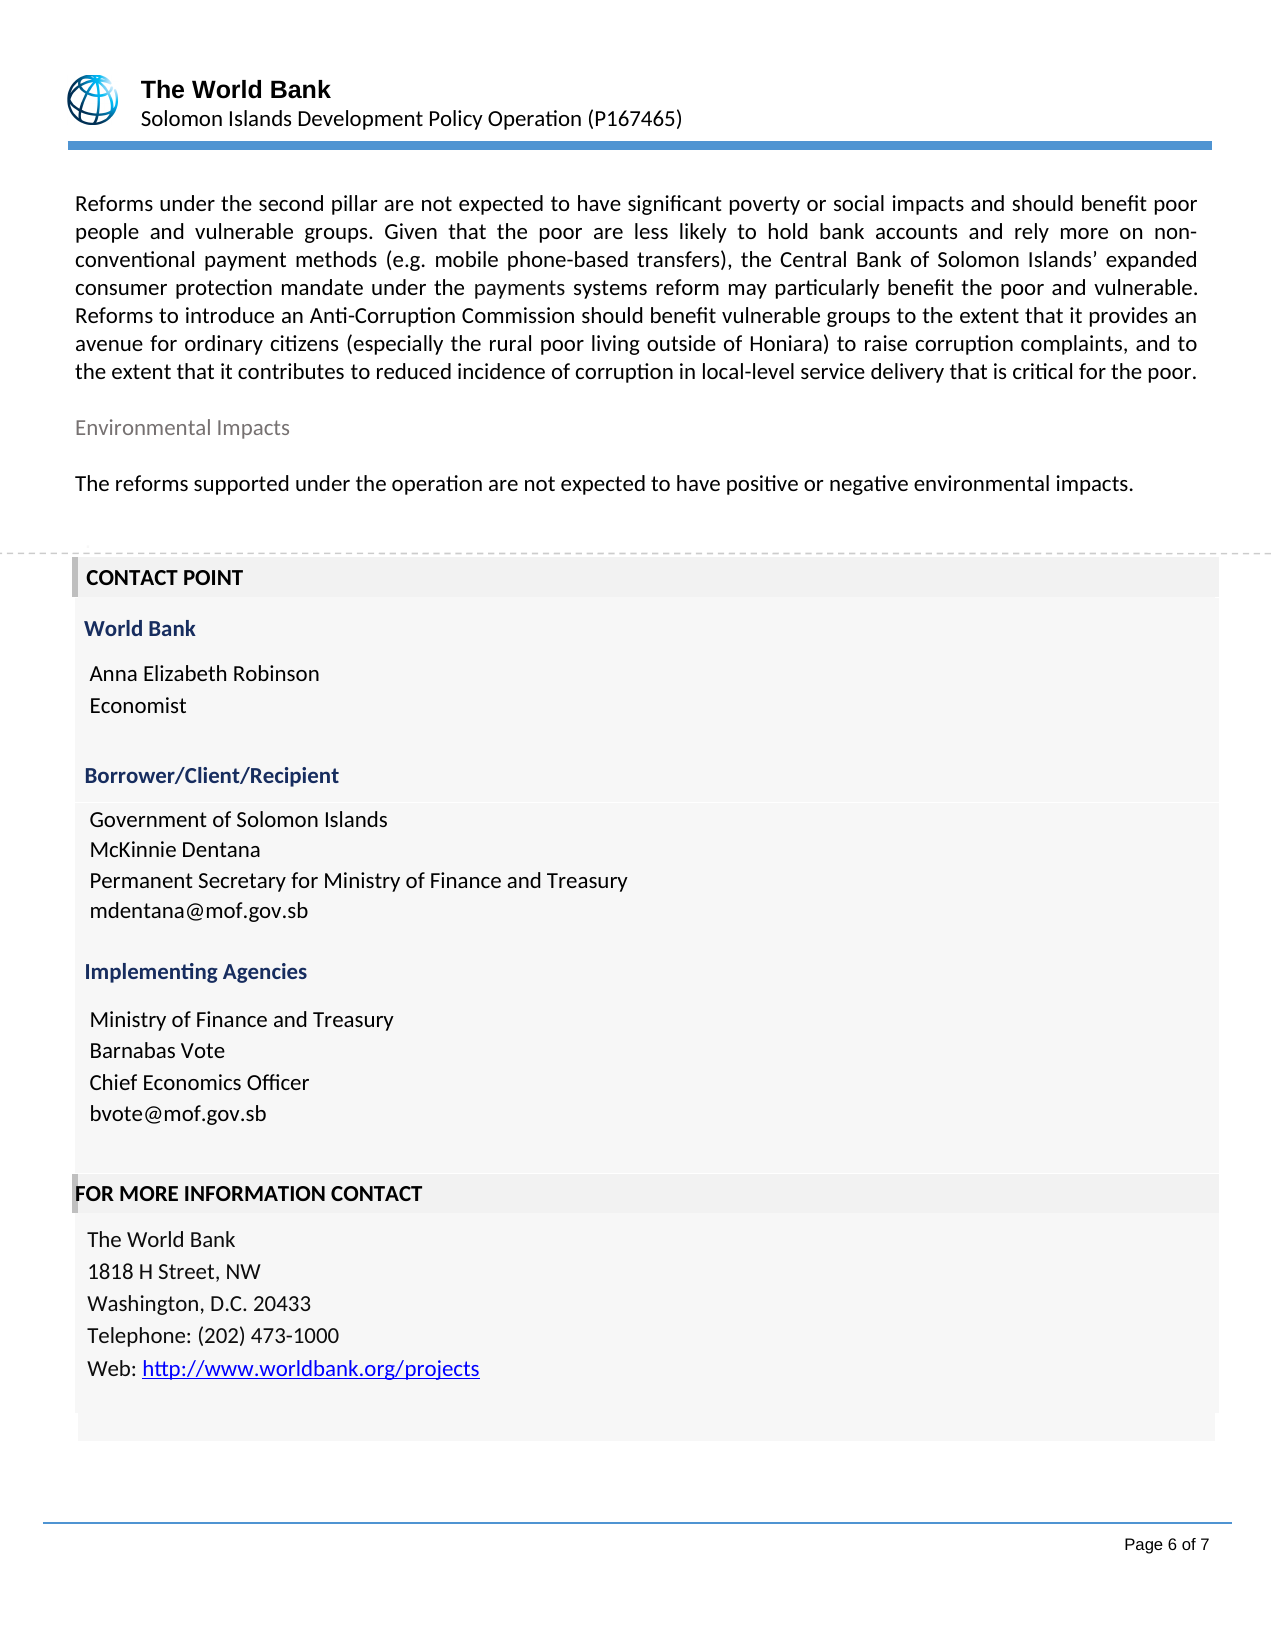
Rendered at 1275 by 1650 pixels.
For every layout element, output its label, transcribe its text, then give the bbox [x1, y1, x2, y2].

picture [99, 75, 119, 113]
text The reforms supported under the operation are not expected to have positive or negative environmental impacts. [75, 469, 1200, 497]
picture [83, 83, 91, 90]
picture [67, 75, 119, 125]
picture [91, 86, 97, 94]
text Environmental Impacts [75, 413, 1200, 441]
text Reforms under the second pillar are not expected to have significant poverty or social impacts and should benefit poor people and vulnerable groups. Given that the poor are less likely to hold bank accounts and rely more on non-conventional payment methods (e.g. mobile phone-based transfers), the Central Bank of Solomon Islands’ expanded consumer protection mandate under the payments systems reform may particularly benefit the poor and vulnerable. Reforms to introduce an Anti-Corruption Commission should benefit vulnerable groups to the extent that it provides an avenue for ordinary citizens (especially the rural poor living outside of Honiara) to raise corruption complaints, and to the extent that it contributes to reduced incidence of corruption in local-level service delivery that is critical for the poor. [75, 189, 1200, 385]
